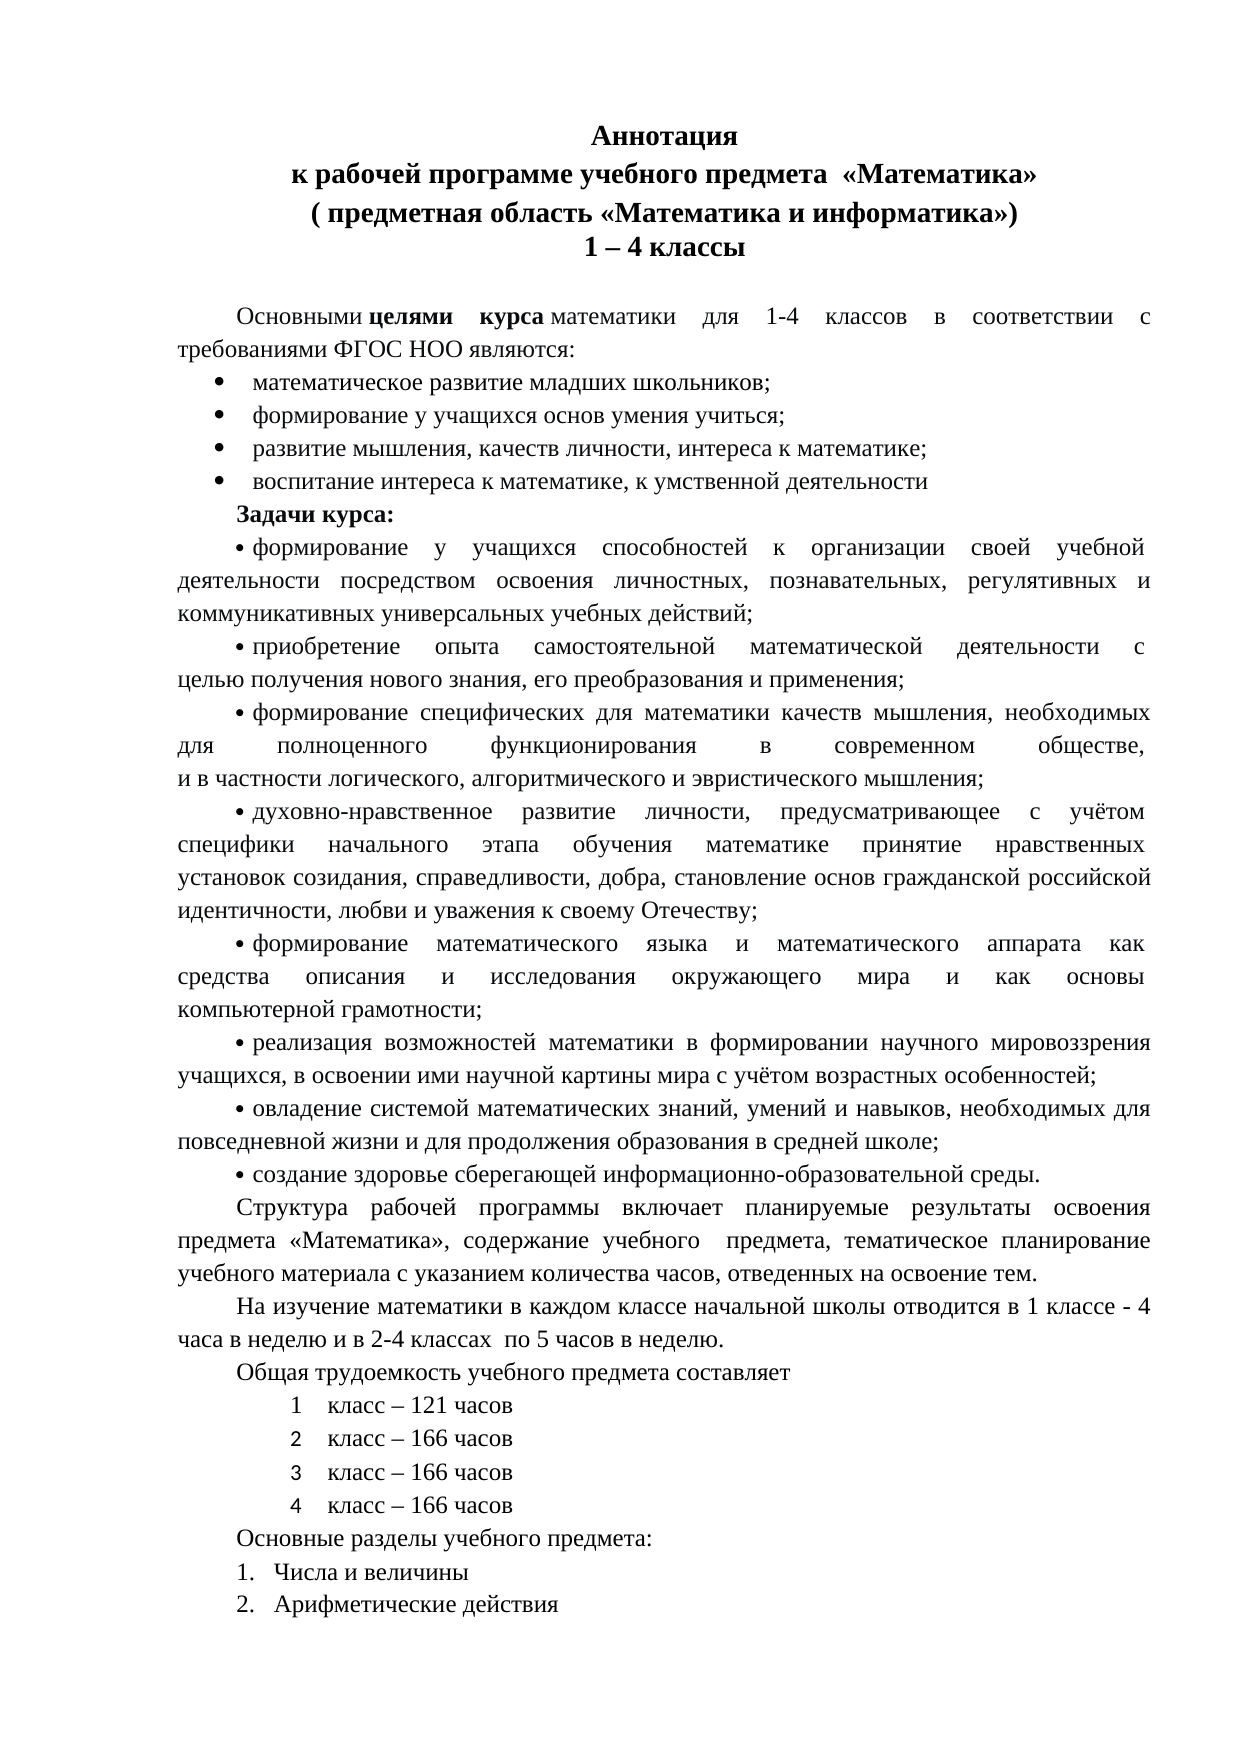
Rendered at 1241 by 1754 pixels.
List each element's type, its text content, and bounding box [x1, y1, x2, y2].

text Задачи курса: [177, 499, 1152, 528]
list формирование математического языка и математического аппарата как средства описания и исследования окружающего мира и как основы компьютерной грамотности; [177, 928, 1152, 1023]
text к рабочей программе учебного предмета «Математика» [177, 157, 1152, 190]
text Основными целями курса математики для 1-4 классов в соответствии с требованиями ФГОС НОО являются: [177, 301, 1152, 363]
list Числа и величины [236, 1557, 1152, 1585]
list Структура рабочей программы включает планируемые результаты освоения предмета «Математика», содержание учебного предмета, тематическое планирование учебного материала с указанием количества часов, отведенных на освоение тем. [177, 1192, 1152, 1287]
list Арифметические действия [236, 1589, 1152, 1618]
text ( предметная область «Математика и информатика») [177, 195, 1152, 229]
list развитие мышления, качеств личности, интереса к математике; [215, 433, 1152, 462]
text Аннотация [177, 118, 1152, 152]
list воспитание интереса к математике, к умственной деятельности [215, 466, 1152, 495]
list класс – 121 часов [290, 1391, 1152, 1419]
text Общая трудоемкость учебного предмета составляет [177, 1357, 1152, 1386]
list формирование у учащихся способностей к организации своей учебной деятельности посредством освоения личностных, познавательных, регулятивных и коммуникативных универсальных учебных действий; [177, 532, 1152, 627]
list приобретение опыта самостоятельной математической деятельности с целью получения нового знания, его преобразования и применения; [177, 631, 1152, 693]
list овладение системой математических знаний, умений и навыков, необходимых для повседневной жизни и для продолжения образования в средней школе; [177, 1093, 1152, 1155]
list духовно-нравственное развитие личности, предусматривающее с учётом специфики начального этапа обучения математике принятие нравственных установок созидания, справедливости, добра, становление основ гражданской российской идентичности, любви и уважения к своему Отечеству; [177, 796, 1152, 924]
list формирование у учащихся основ умения учиться; [215, 400, 1152, 429]
list математическое развитие младших школьников; [215, 367, 1152, 396]
text Основные разделы учебного предмета: [177, 1523, 1152, 1552]
list класс – 166 часов [290, 1457, 1152, 1486]
text На изучение математики в каждом классе начальной школы отводится в 1 классе - 4 часа в неделю и в 2-4 классах по 5 часов в неделю. [177, 1291, 1152, 1353]
list формирование специфических для математики качеств мышления, необходимых для полноценного функционирования в современном обществе, и в частности логического, алгоритмического и эвристического мышления; [177, 697, 1152, 792]
list создание здоровье сберегающей информационно-образовательной среды. [177, 1159, 1152, 1188]
list класс – 166 часов [290, 1423, 1152, 1453]
list класс – 166 часов [290, 1490, 1152, 1519]
list реализация возможностей математики в формировании научного мировоззрения учащихся, в освоении ими научной картины мира с учётом возрастных особенностей; [177, 1027, 1152, 1089]
text 1 – 4 классы [177, 229, 1152, 262]
